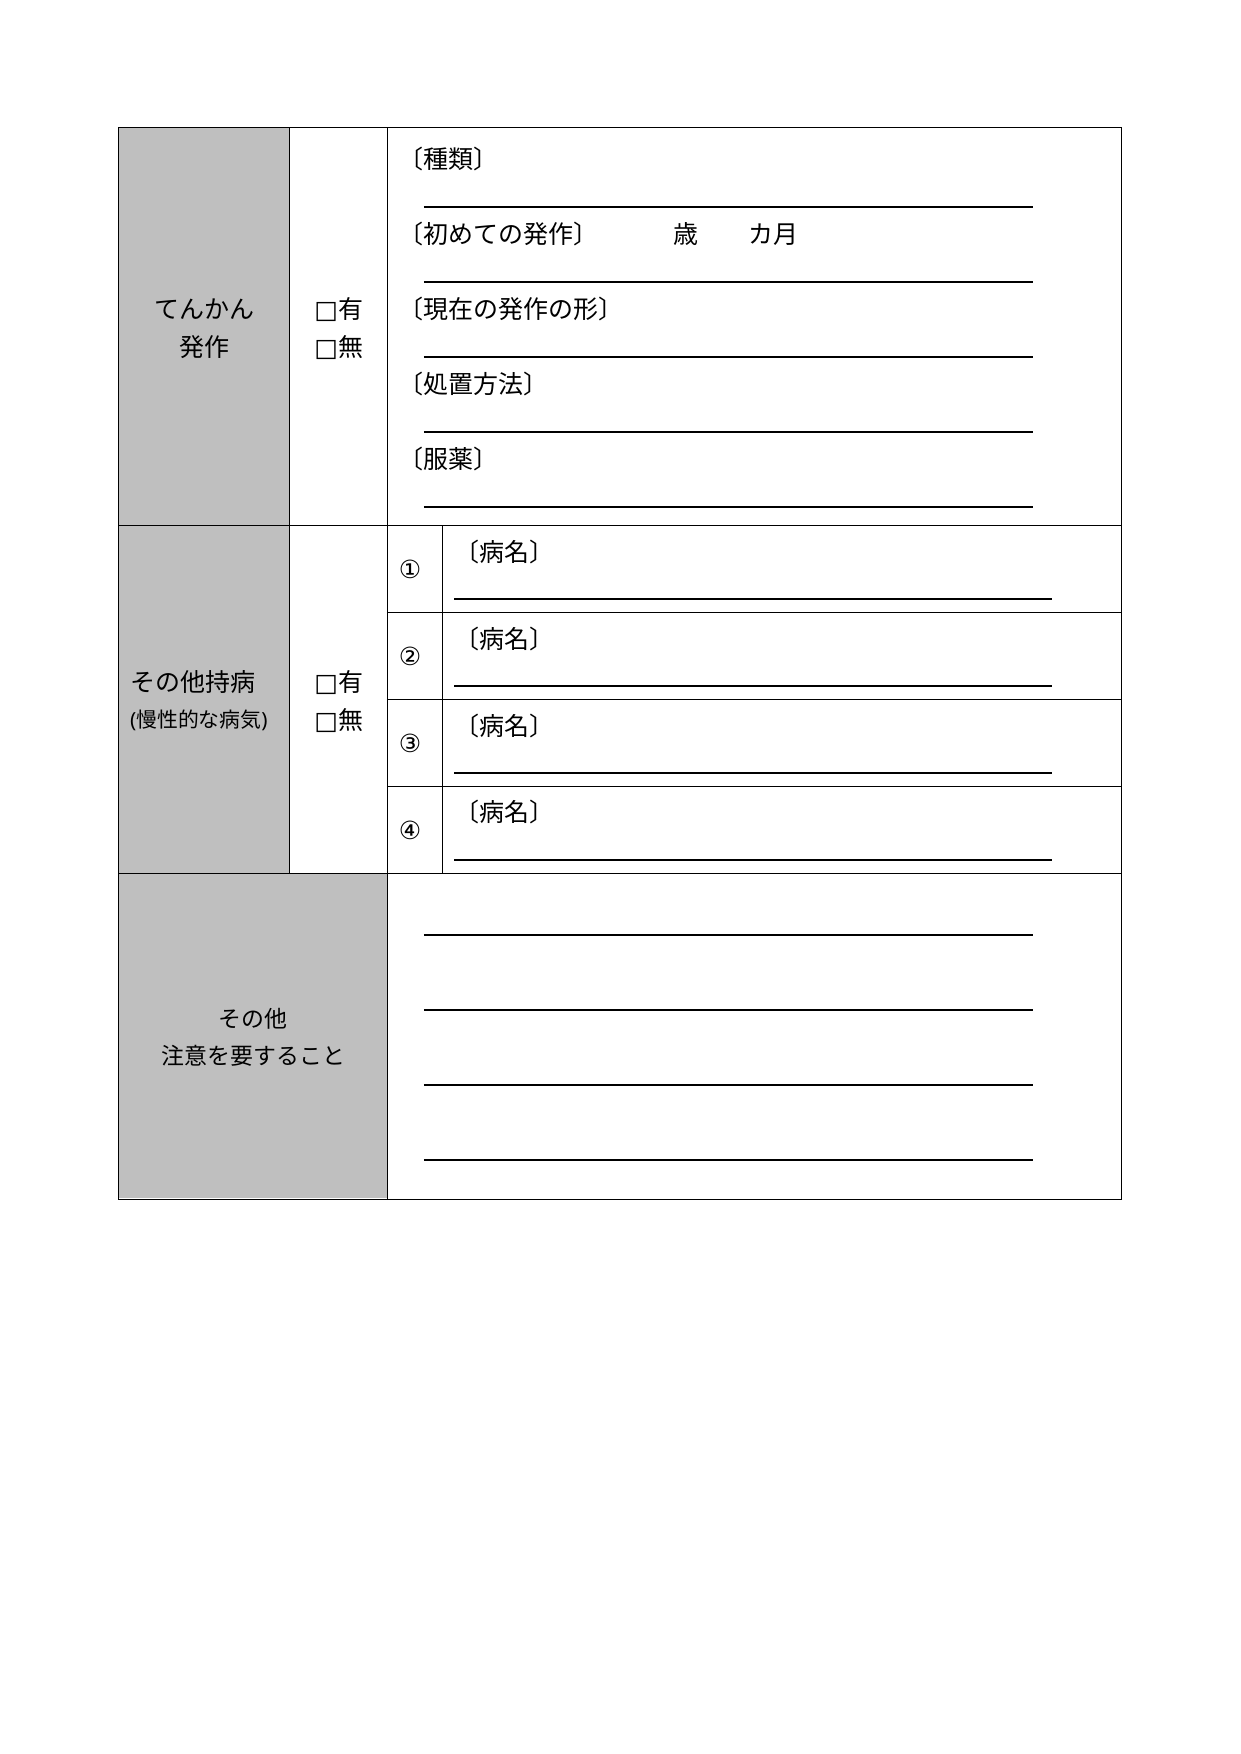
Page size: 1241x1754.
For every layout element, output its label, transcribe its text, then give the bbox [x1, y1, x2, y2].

table_cell 〔病名〕 [443, 787, 1121, 873]
table_cell [388, 874, 1121, 1198]
table_cell その他持病 (慢性的な病気) [119, 526, 289, 873]
table_cell ④ [388, 787, 442, 873]
table_header 〔種類〕 〔初めての発作〕 歳 カ月 〔現在の発作の形〕 〔処置方法〕 〔服薬〕 [388, 128, 1121, 525]
table_cell 〔病名〕 [443, 526, 1121, 612]
table_cell □有 □無 [290, 526, 387, 873]
table_cell ② [388, 613, 442, 699]
table_cell ① [388, 526, 442, 612]
table_cell ③ [388, 700, 442, 786]
table_cell 〔病名〕 [443, 700, 1121, 786]
table_cell その他 注意を要すること [119, 874, 387, 1198]
table_cell 〔病名〕 [443, 613, 1121, 699]
table_header てんかん 発作 [119, 128, 289, 525]
table_header □有 □無 [290, 128, 387, 525]
